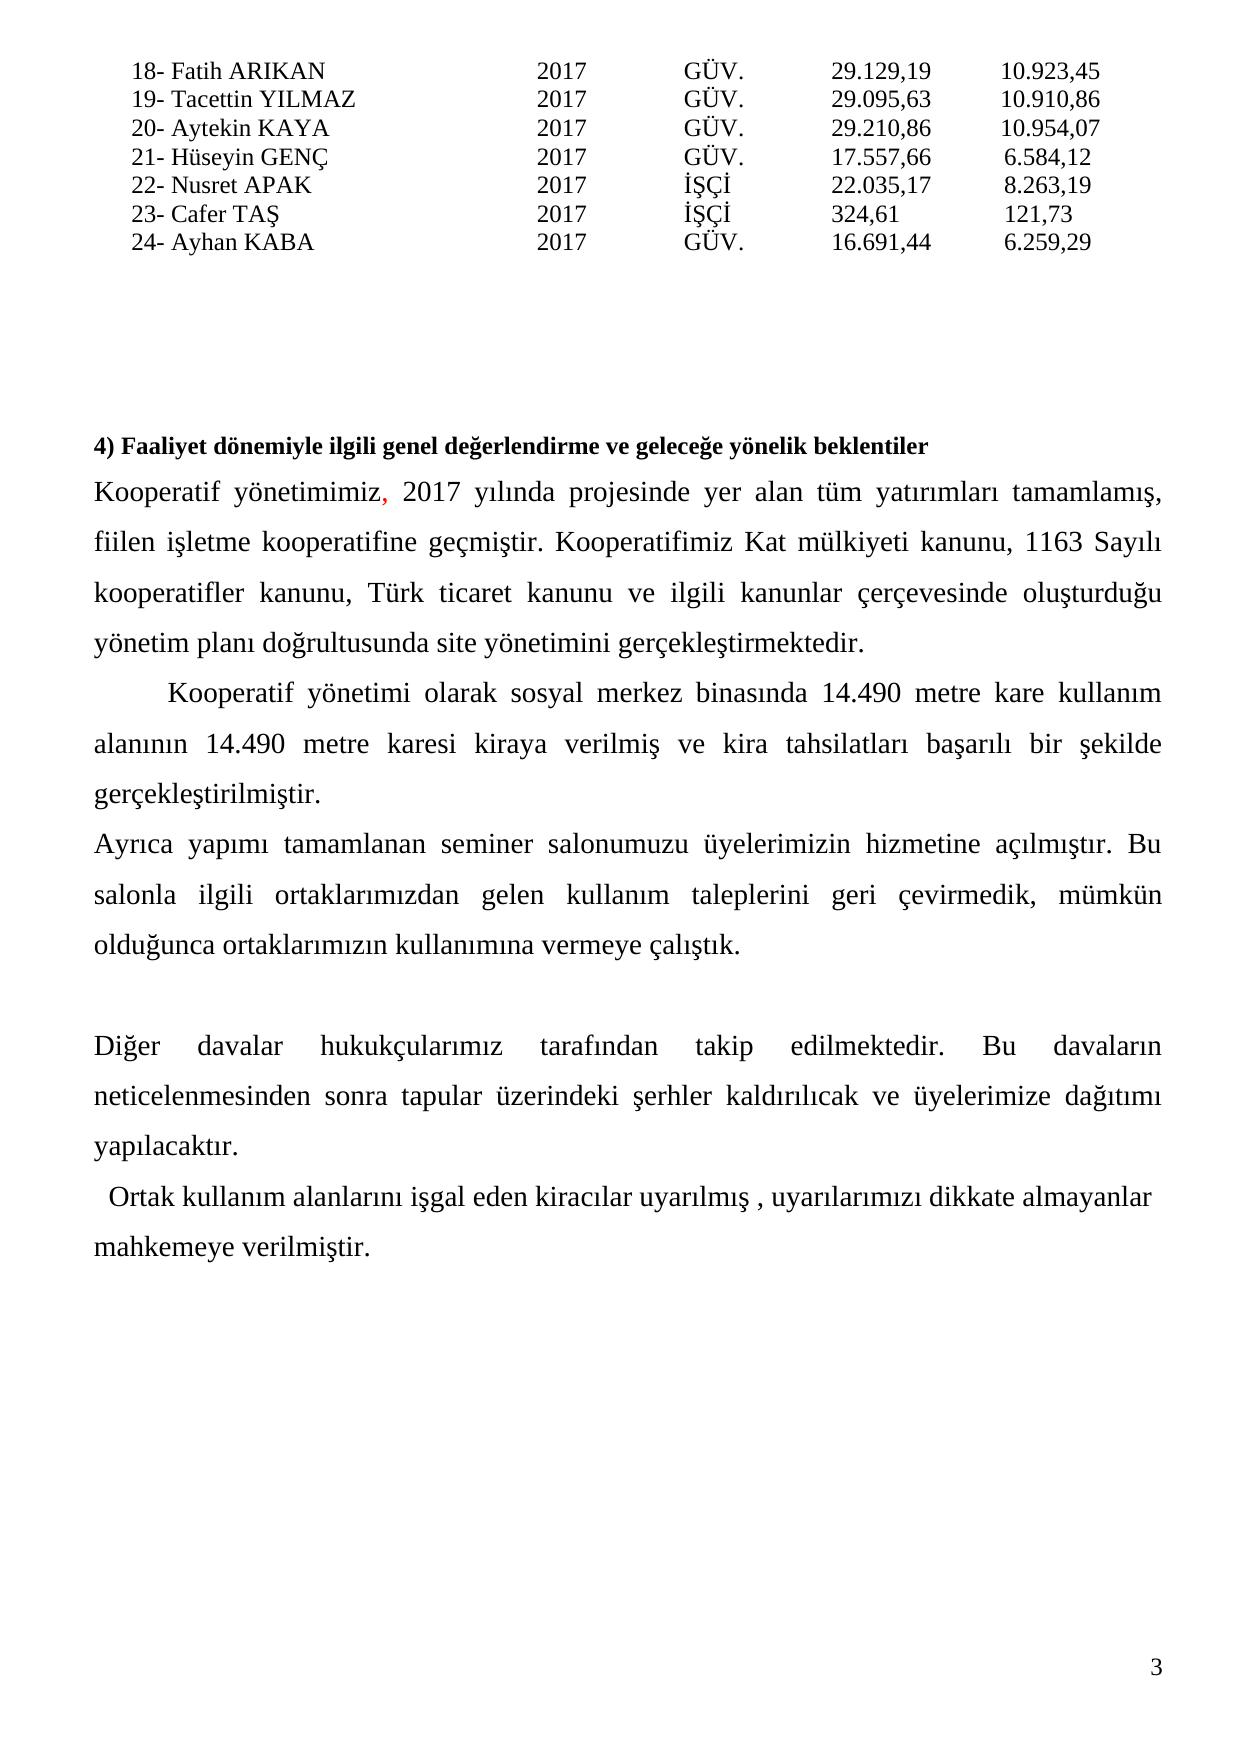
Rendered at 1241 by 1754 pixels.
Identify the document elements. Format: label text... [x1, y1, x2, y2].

text 4) Faaliyet dönemiyle ilgili genel değerlendirme ve geleceğe yönelik beklentiler [94, 431, 1173, 459]
table_cell 6.259,29 [966, 230, 1105, 258]
table_cell 20- Aytekin KAYA [126, 115, 446, 144]
text Ayrıca yapımı tamamlanan seminer salonumuzu üyelerimizin hizmetine açılmıştır. Bu salonla ilgili ortaklarımızdan gelen kullanım taleplerini geri çevirmedik, mümkün olduğunca ortaklarımızın kullanımına vermeye çalıştık. [94, 826, 1163, 961]
table_cell 2017 [446, 86, 635, 115]
table_cell 22.035,17 [788, 173, 966, 201]
table_header 29.129,19 [788, 58, 966, 86]
table_cell 2017 [446, 115, 635, 144]
table_cell 324,61 [788, 201, 966, 230]
table_cell 121,73 [966, 201, 1105, 230]
table_cell 2017 [446, 230, 635, 258]
text Ortak kullanım alanlarını işgal eden kiracılar uyarılmış , uyarılarımızı dikkate almayanlar mahkemeye verilmiştir. [94, 1179, 1173, 1262]
table_cell 2017 [446, 144, 635, 172]
text Kooperatif yönetimimiz, 2017 yılında projesinde yer alan tüm yatırımları tamamlamış, fiilen işletme kooperatifine geçmiştir. Kooperatifimiz Kat mülkiyeti kanunu, 1163 Sayılı kooperatifler kanunu, Türk ticaret kanunu ve ilgili kanunlar çerçevesinde oluşturduğu yönetim planı doğrultusunda site yönetimini gerçekleştirmektedir. [94, 474, 1163, 659]
table_cell 16.691,44 [788, 230, 966, 258]
table_header 10.923,45 [966, 58, 1105, 86]
table_header GÜV. [635, 58, 788, 86]
table_cell İŞÇİ [635, 201, 788, 230]
table_header 2017 [446, 58, 635, 86]
table_cell 17.557,66 [788, 144, 966, 172]
table_cell 21- Hüseyin GENÇ [126, 144, 446, 172]
table_cell 23- Cafer TAŞ [126, 201, 446, 230]
table_cell GÜV. [635, 230, 788, 258]
table_cell 10.910,86 [966, 86, 1105, 115]
table_cell 6.584,12 [966, 144, 1105, 172]
table_cell İŞÇİ [635, 173, 788, 201]
table_cell 10.954,07 [966, 115, 1105, 144]
table_cell 29.095,63 [788, 86, 966, 115]
table_cell 19- Tacettin YILMAZ [126, 86, 446, 115]
table_cell 2017 [446, 173, 635, 201]
table_cell GÜV. [635, 86, 788, 115]
table_cell 29.210,86 [788, 115, 966, 144]
table_cell GÜV. [635, 144, 788, 172]
text Diğer davalar hukukçularımız tarafından takip edilmektedir. Bu davaların neticelenmesinden sonra tapular üzerindeki şerhler kaldırılıcak ve üyelerimize dağıtımı yapılacaktır. [94, 1028, 1163, 1162]
table_cell 24- Ayhan KABA [126, 230, 446, 258]
table_cell 8.263,19 [966, 173, 1105, 201]
table_cell 2017 [446, 201, 635, 230]
table_cell 22- Nusret APAK [126, 173, 446, 201]
table_cell GÜV. [635, 115, 788, 144]
text Kooperatif yönetimi olarak sosyal merkez binasında 14.490 metre kare kullanım alanının 14.490 metre karesi kiraya verilmiş ve kira tahsilatları başarılı bir şekilde gerçekleştirilmiştir. [94, 676, 1163, 810]
table_header 18- Fatih ARIKAN [126, 58, 446, 86]
